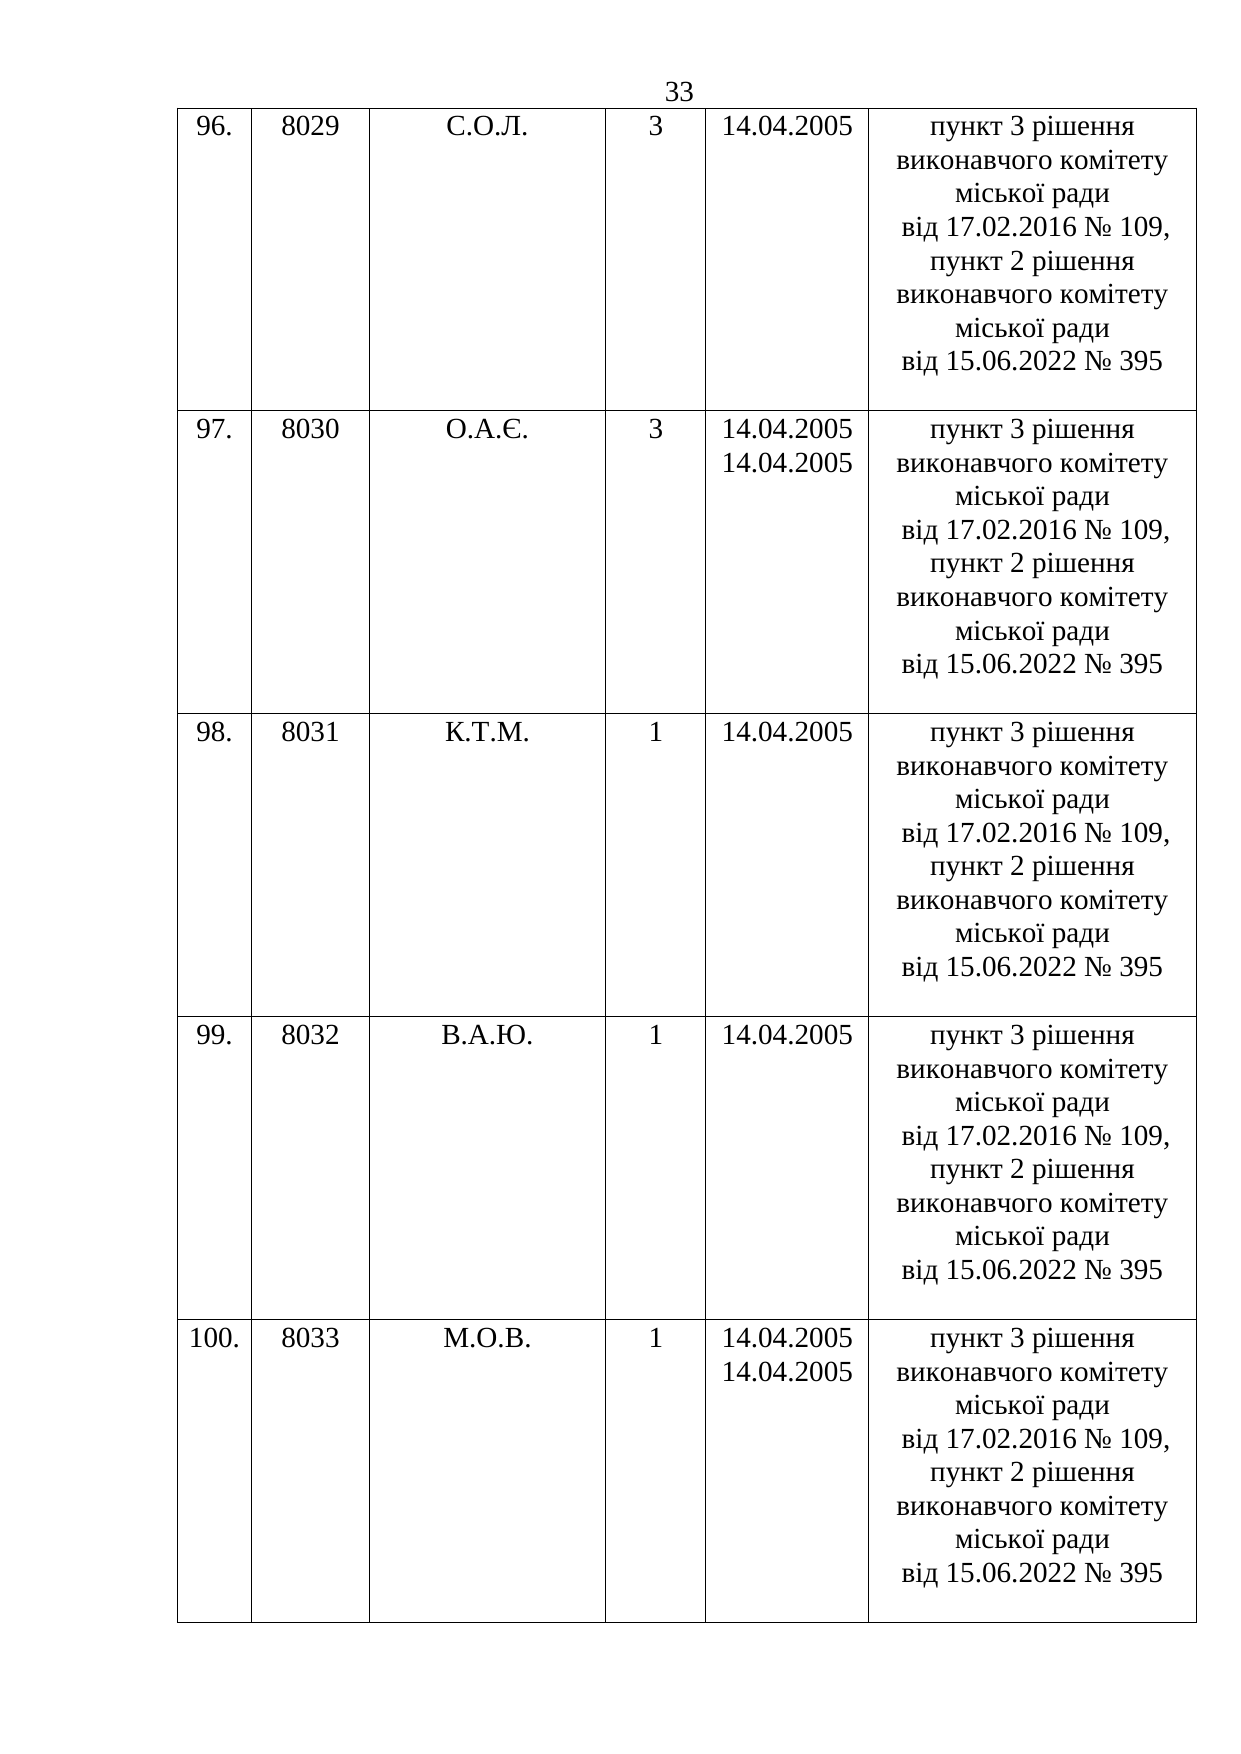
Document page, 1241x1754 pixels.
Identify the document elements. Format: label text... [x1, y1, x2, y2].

table_cell 3 [606, 109, 705, 410]
table_cell пункт 3 рішення виконавчого комітету міської ради від 17.02.2016 № 109, пункт 2 рішення виконавчого комітету міської ради від 15.06.2022 № 395 [869, 1320, 1196, 1622]
table_cell 14.04.2005 [706, 1017, 868, 1319]
table_cell М.О.В. [370, 1320, 605, 1622]
table_cell 14.04.2005 [706, 714, 868, 1016]
table_cell 100. [178, 1320, 251, 1622]
table_cell 96. [178, 109, 251, 410]
table_cell 8033 [252, 1320, 369, 1622]
table_cell 14.04.2005 [706, 109, 868, 410]
table_cell 3 [606, 411, 705, 713]
table_cell пункт 3 рішення виконавчого комітету міської ради від 17.02.2016 № 109, пункт 2 рішення виконавчого комітету міської ради від 15.06.2022 № 395 [869, 411, 1196, 713]
table_cell 1 [606, 714, 705, 1016]
table_cell 8032 [252, 1017, 369, 1319]
table_cell 8031 [252, 714, 369, 1016]
table_cell 1 [606, 1320, 705, 1622]
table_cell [869, 109, 1196, 410]
table_cell 99. [178, 1017, 251, 1319]
table_cell К.Т.М. [370, 714, 605, 1016]
table_cell 8029 [252, 109, 369, 410]
table_cell 14.04.2005 14.04.2005 [706, 1320, 868, 1622]
table_cell В.А.Ю. [370, 1017, 605, 1319]
table_cell 97. [178, 411, 251, 713]
table_cell О.А.Є. [370, 411, 605, 713]
table_cell 1 [606, 1017, 705, 1319]
table_cell 8030 [252, 411, 369, 713]
table_cell С.О.Л. [370, 109, 605, 410]
table_cell 14.04.2005 14.04.2005 [706, 411, 868, 713]
table_cell 98. [178, 714, 251, 1016]
table_cell пункт 3 рішення виконавчого комітету міської ради від 17.02.2016 № 109, пункт 2 рішення виконавчого комітету міської ради від 15.06.2022 № 395 [869, 714, 1196, 1016]
table_cell пункт 3 рішення виконавчого комітету міської ради від 17.02.2016 № 109, пункт 2 рішення виконавчого комітету міської ради від 15.06.2022 № 395 [869, 1017, 1196, 1319]
